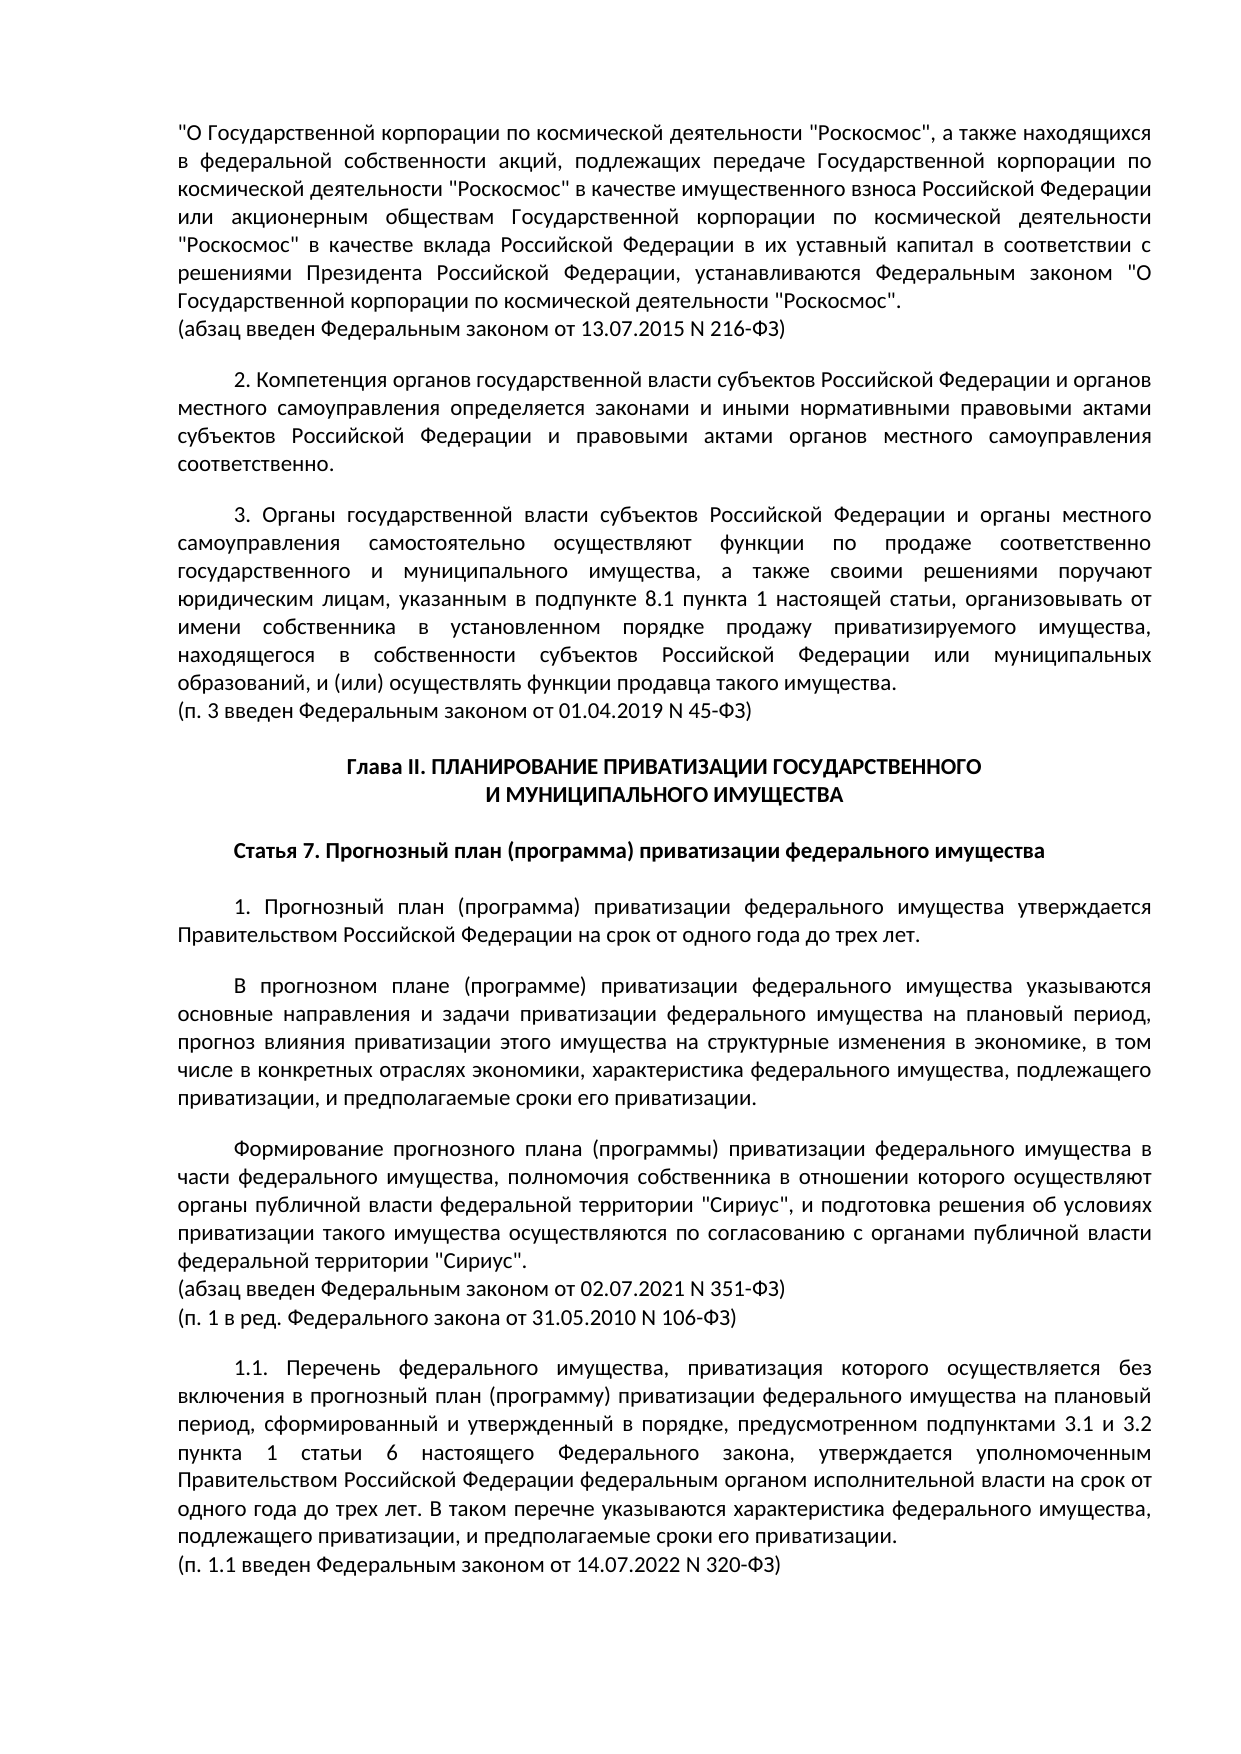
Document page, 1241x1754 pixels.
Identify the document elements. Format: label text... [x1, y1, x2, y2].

text (п. 1 в ред. Федерального закона от 31.05.2010 N 106-ФЗ) [177, 1303, 1152, 1331]
text 3. Органы государственной власти субъектов Российской Федерации и органы местного самоуправления самостоятельно осуществляют функции по продаже соответственно государственного и муниципального имущества, а также своими решениями поручают юридическим лицам, указанным в подпункте 8.1 пункта 1 настоящей статьи, организовывать от имени собственника в установленном порядке продажу приватизируемого имущества, находящегося в собственности субъектов Российской Федерации или муниципальных образований, и (или) осуществлять функции продавца такого имущества. [177, 500, 1152, 696]
text В прогнозном плане (программе) приватизации федерального имущества указываются основные направления и задачи приватизации федерального имущества на плановый период, прогноз влияния приватизации этого имущества на структурные изменения в экономике, в том числе в конкретных отраслях экономики, характеристика федерального имущества, подлежащего приватизации, и предполагаемые сроки его приватизации. [177, 971, 1152, 1112]
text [177, 118, 1152, 314]
text (п. 3 введен Федеральным законом от 01.04.2019 N 45-ФЗ) [177, 696, 1152, 724]
title Статья 7. Прогнозный план (программа) приватизации федерального имущества [177, 836, 1152, 864]
text Формирование прогнозного плана (программы) приватизации федерального имущества в части федерального имущества, полномочия собственника в отношении которого осуществляют органы публичной власти федеральной территории "Сириус", и подготовка решения об условиях приватизации такого имущества осуществляются по согласованию с органами публичной власти федеральной территории "Сириус". [177, 1134, 1152, 1274]
text 1.1. Перечень федерального имущества, приватизация которого осуществляется без включения в прогнозный план (программу) приватизации федерального имущества на плановый период, сформированный и утвержденный в порядке, предусмотренном подпунктами 3.1 и 3.2 пункта 1 статьи 6 настоящего Федерального закона, утверждается уполномоченным Правительством Российской Федерации федеральным органом исполнительной власти на срок от одного года до трех лет. В таком перечне указываются характеристика федерального имущества, подлежащего приватизации, и предполагаемые сроки его приватизации. [177, 1353, 1152, 1550]
text (абзац введен Федеральным законом от 13.07.2015 N 216-ФЗ) [177, 314, 1152, 342]
text (п. 1.1 введен Федеральным законом от 14.07.2022 N 320-ФЗ) [177, 1550, 1152, 1578]
title Глава II. ПЛАНИРОВАНИЕ ПРИВАТИЗАЦИИ ГОСУДАРСТВЕННОГО [177, 752, 1152, 780]
title И МУНИЦИПАЛЬНОГО ИМУЩЕСТВА [177, 780, 1152, 808]
text (абзац введен Федеральным законом от 02.07.2021 N 351-ФЗ) [177, 1274, 1152, 1303]
text 1. Прогнозный план (программа) приватизации федерального имущества утверждается Правительством Российской Федерации на срок от одного года до трех лет. [177, 892, 1152, 948]
text 2. Компетенция органов государственной власти субъектов Российской Федерации и органов местного самоуправления определяется законами и иными нормативными правовыми актами субъектов Российской Федерации и правовыми актами органов местного самоуправления соответственно. [177, 365, 1152, 477]
